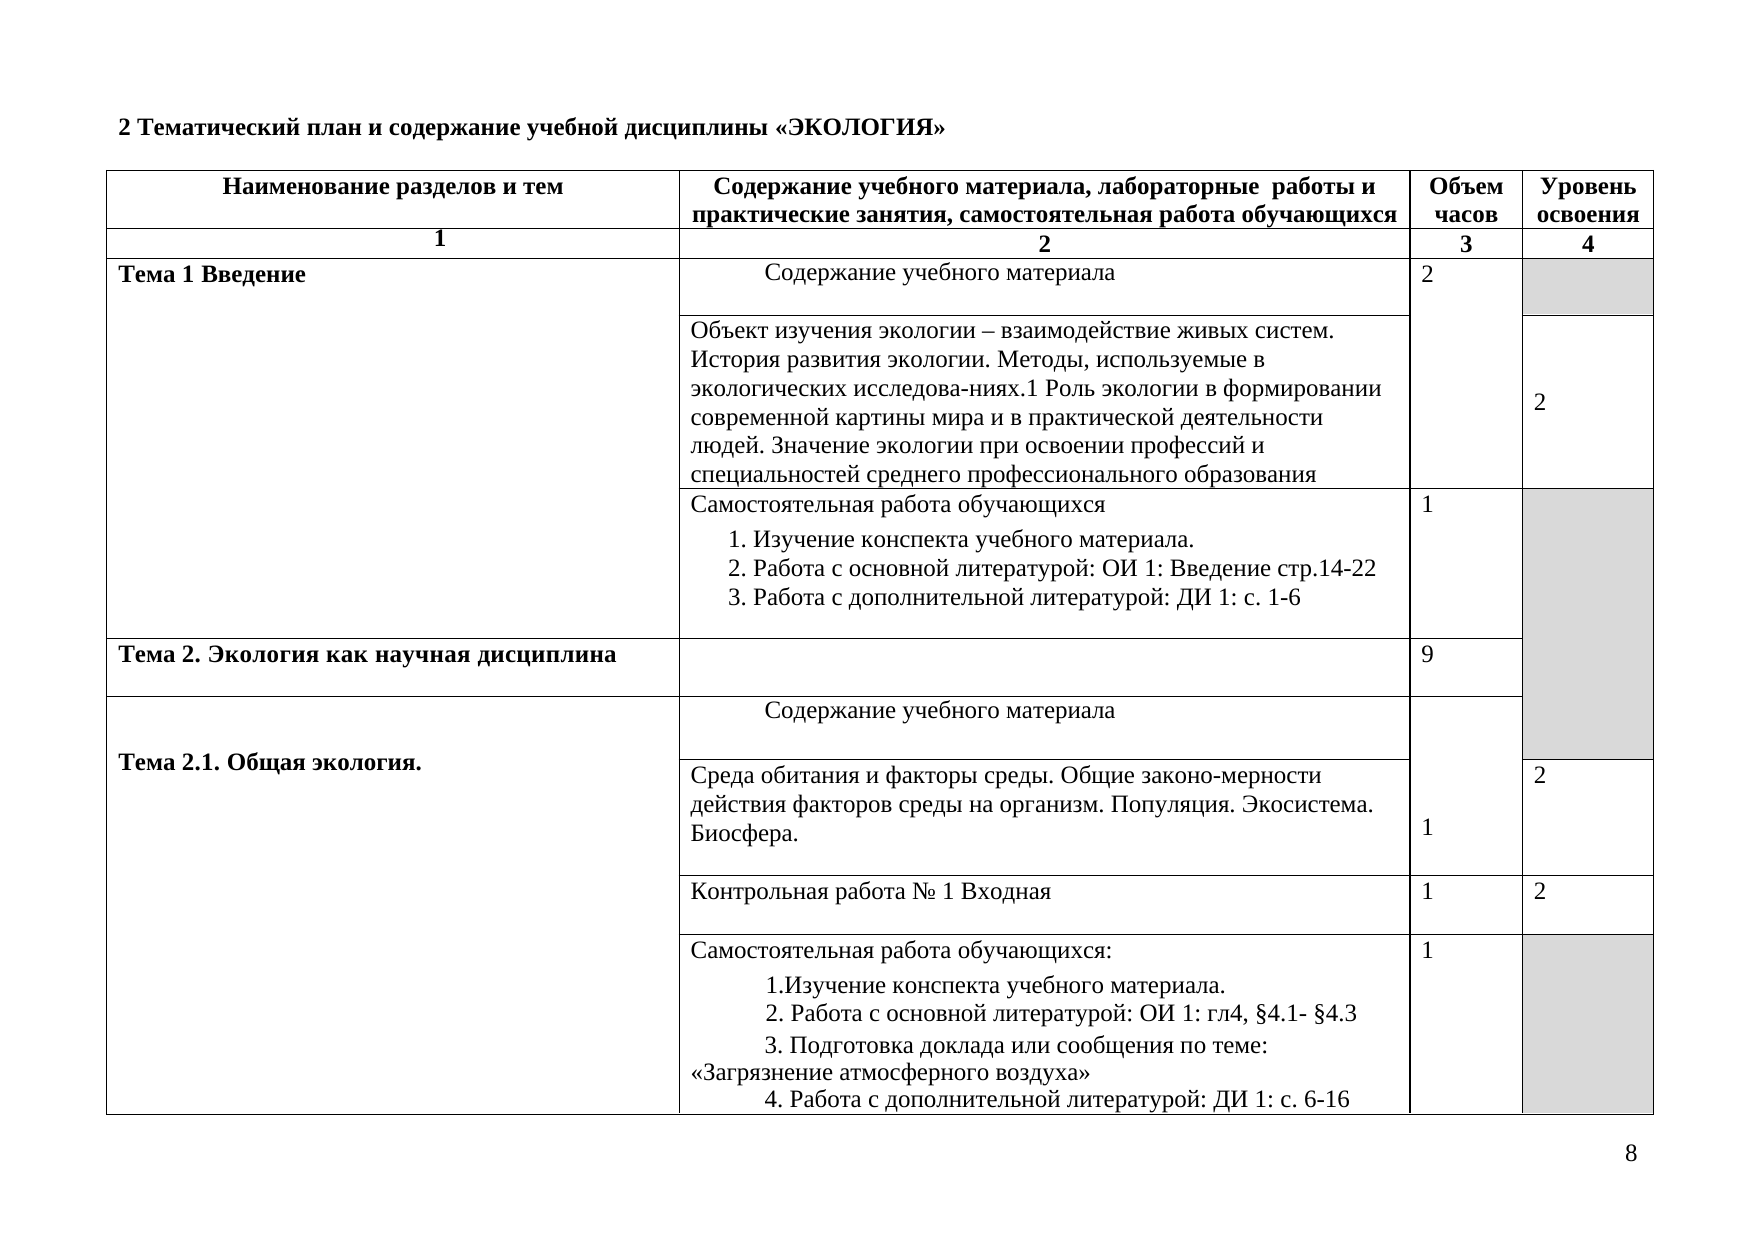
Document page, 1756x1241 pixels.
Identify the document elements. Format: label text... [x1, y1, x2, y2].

table_cell 1 [107, 229, 679, 258]
table_cell [1523, 489, 1653, 759]
table_header Наименование разделов и тем [107, 171, 679, 228]
subtitle 2 Тематический план и содержание учебной дисциплины «Экология» [118, 112, 1637, 141]
table_cell 2 [1523, 876, 1653, 934]
table_cell Тема 2.1. Общая экология. [107, 697, 679, 1113]
table_cell Самостоятельная работа обучающихся: 1.Изучение конспекта учебного материала. 2. Работа с основной литературой: ОИ 1: гл4, §4.1- §4.3 3. Подготовка доклада или сообщения по теме: «Загрязнение атмосферного воздуха» 4. Работа с дополнительной литературой: ДИ 1: с. 6-16 [680, 935, 1409, 1113]
table_cell 1 [1411, 876, 1522, 934]
table_cell Тема 2. Экология как научная дисциплина [107, 639, 679, 696]
table_cell Контрольная работа № 1 Входная [680, 876, 1409, 934]
table_cell Содержание учебного материала [680, 697, 1409, 759]
table_cell Содержание учебного материала [680, 259, 1409, 314]
table_cell Самостоятельная работа обучающихся 1. Изучение конспекта учебного материала. 2. Работа с основной литературой: ОИ 1: Введение стр.14-22 3. Работа с дополнительной литературой: ДИ 1: с. 1-6 [680, 489, 1409, 638]
table_cell 2 [1523, 316, 1653, 488]
table_cell 1 [1411, 489, 1522, 638]
table_cell Объект изучения экологии – взаимодействие живых систем. История развития экологии. Методы, используемые в экологических исследова-ниях.1 Роль экологии в формировании современной картины мира и в практической деятельности людей. Значение экологии при освоении профессий и специальностей среднего профессионального образования [680, 316, 1409, 488]
table_header Объем часов [1411, 171, 1522, 228]
table_cell [680, 639, 1409, 696]
table_cell 1 [1411, 935, 1522, 1113]
table_cell 2 [1523, 760, 1653, 875]
table_cell 9 [1411, 639, 1522, 696]
table_cell [1523, 259, 1653, 314]
table_cell Тема 1 Введение [107, 259, 679, 638]
table_cell 1 [1411, 697, 1522, 875]
table_cell 2 [1411, 259, 1522, 488]
table_cell [1523, 935, 1653, 1113]
table_cell 2 [680, 229, 1409, 258]
table_cell Среда обитания и факторы среды. Общие законо-мерности действия факторов среды на организм. Популяция. Экосистема. Биосфера. [680, 760, 1409, 875]
table_header Содержание учебного материала, лабораторные работы и практические занятия, самостоятельная работа обучающихся [680, 171, 1409, 228]
table_cell 3 [1411, 229, 1522, 258]
table_cell 4 [1523, 229, 1653, 258]
table_header Уровень освоения [1523, 171, 1653, 228]
